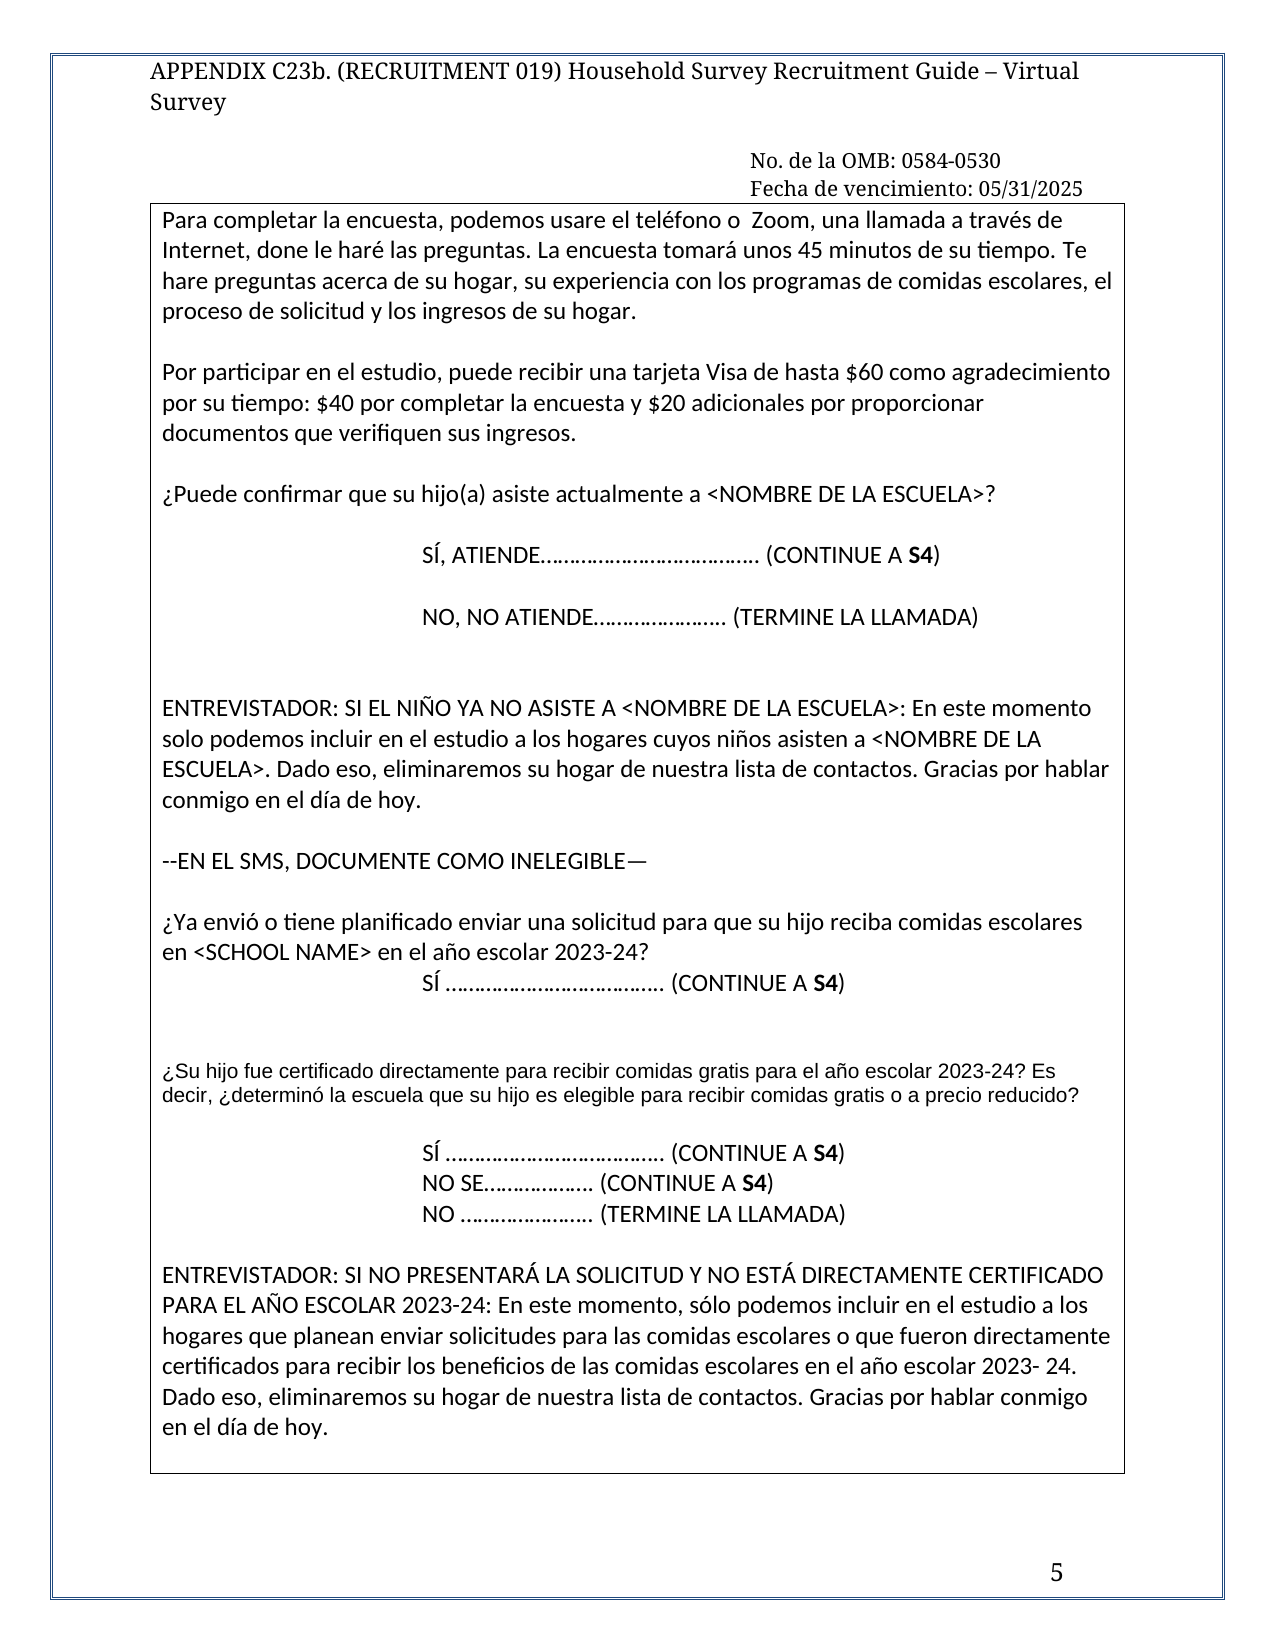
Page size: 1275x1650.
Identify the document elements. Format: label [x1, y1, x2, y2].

table_header [151, 204, 1124, 1473]
